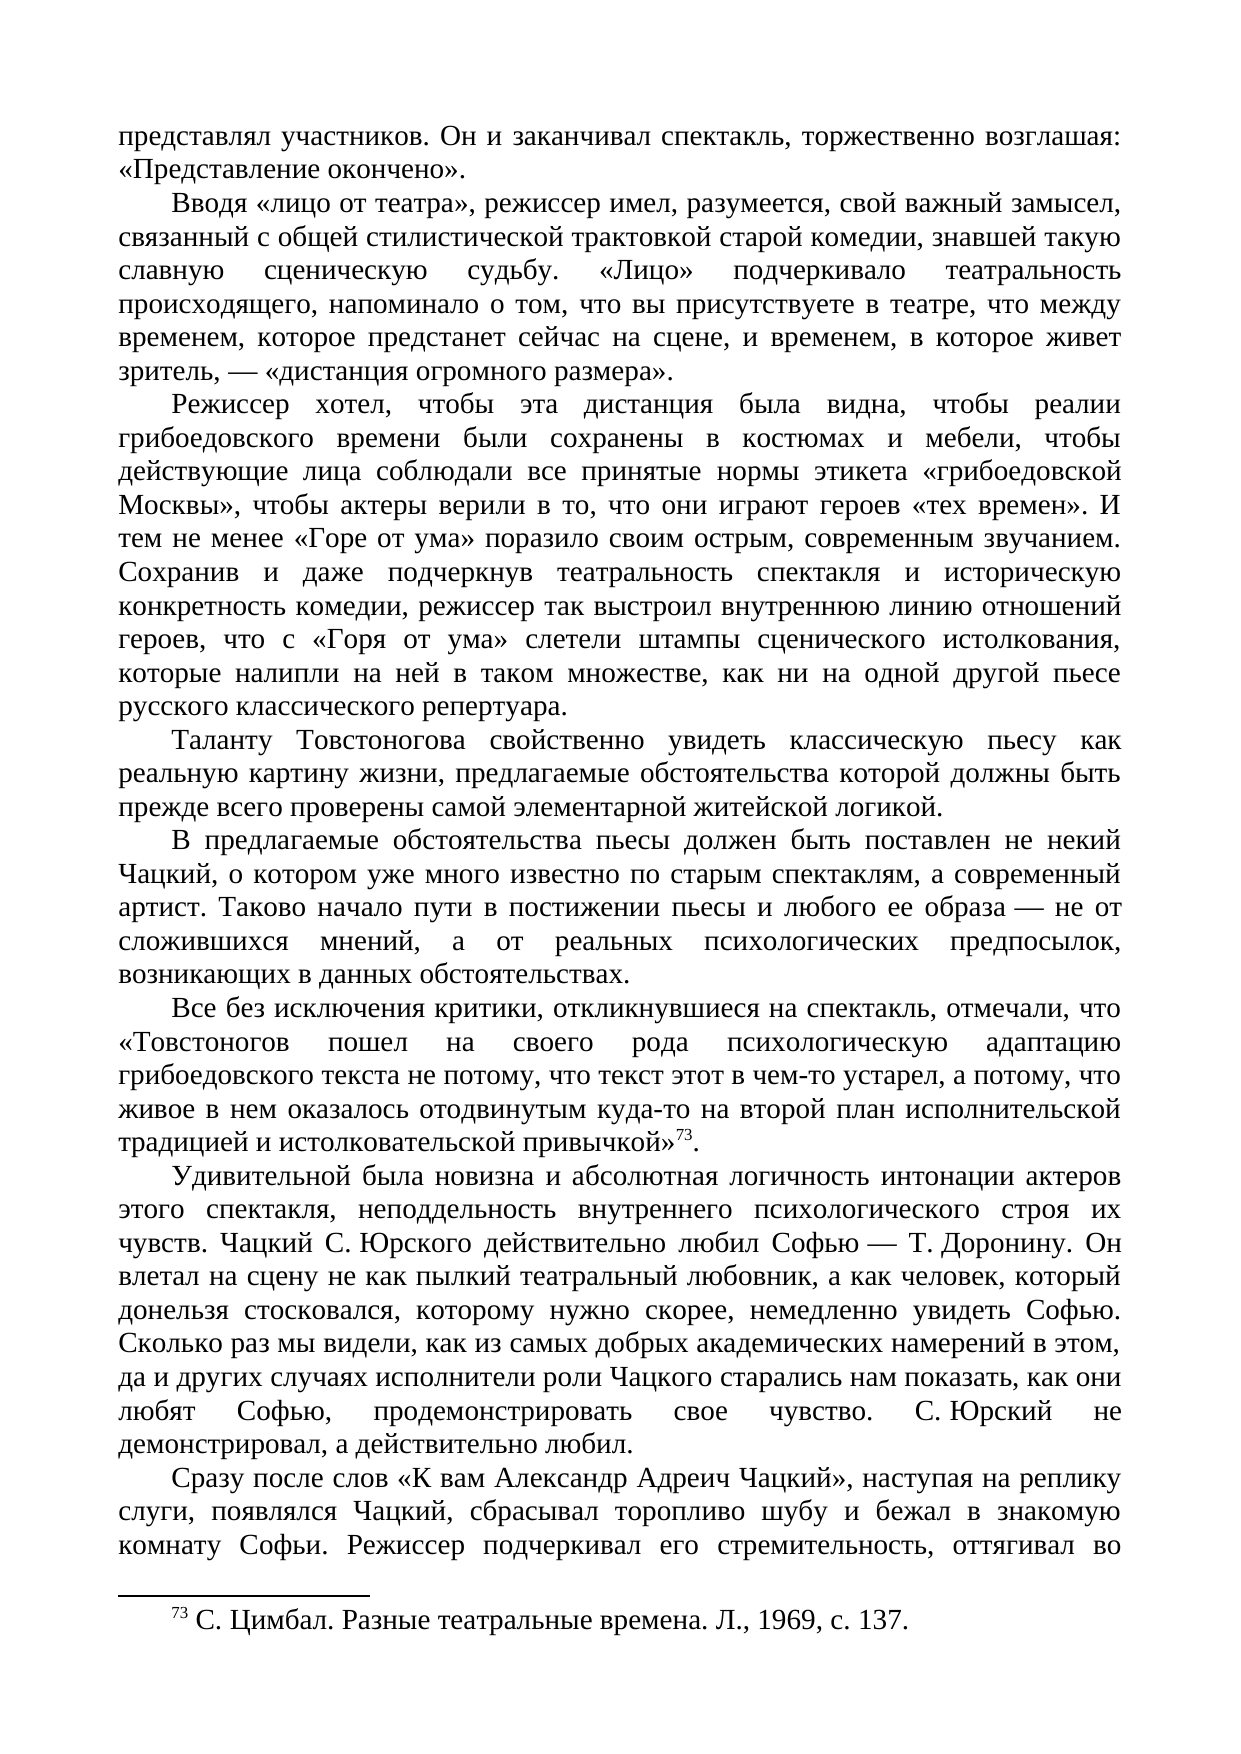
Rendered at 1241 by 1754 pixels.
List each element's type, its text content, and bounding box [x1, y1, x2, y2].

text Режиссер хотел, чтобы эта дистанция была видна, чтобы реалии грибоедовского времени были сохранены в костюмах и мебели, чтобы действующие лица соблюдали все принятые {86} нормы этикета «грибоедовской Москвы», чтобы актеры верили в то, что они играют героев «тех времен». И тем не менее «Горе от ума» поразило своим острым, современным звучанием. Сохранив и даже подчеркнув театральность спектакля и историческую конкретность комедии, режиссер так выстроил внутреннюю линию отношений героев, что с «Горя от ума» слетели штампы сценического истолкования, которые налипли на ней в таком множестве, как ни на одной другой пьесе русского классического репертуара. [118, 386, 1122, 722]
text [118, 1460, 1122, 1560]
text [118, 118, 1122, 185]
text Таланту Товстоногова свойственно увидеть классическую пьесу как реальную картину жизни, предлагаемые обстоятельства которой должны быть прежде всего проверены самой элементарной житейской логикой. [118, 722, 1122, 822]
text В предлагаемые обстоятельства пьесы должен быть поставлен не некий Чацкий, о котором уже много известно по старым спектаклям, а современный артист. Таково начало пути в постижении пьесы и любого ее образа — не от сложившихся мнений, а от реальных психологических предпосылок, возникающих в данных обстоятельствах. [118, 822, 1122, 990]
text Удивительной была новизна и абсолютная логичность интонации актеров этого спектакля, неподдельность внутреннего психологического строя их чувств. Чацкий С. Юрского действительно любил Софью — Т. Доронину. Он влетал на сцену не как пылкий театральный любовник, а как человек, который донельзя стосковался, которому нужно скорее, немедленно увидеть Софью. Сколько раз мы видели, как из самых добрых академических намерений в этом, да и других случаях исполнители роли Чацкого старались нам показать, как они любят Софью, продемонстрировать свое чувство. С. Юрский не демонстрировал, а действительно любил. [118, 1158, 1122, 1460]
text Вводя «лицо от театра», режиссер имел, разумеется, свой важный замысел, связанный с общей стилистической трактовкой старой комедии, знавшей такую славную сценическую судьбу. «Лицо» подчеркивало театральность происходящего, напоминало о том, что вы присутствуете в театре, что между временем, которое предстанет сейчас на сцене, и временем, в которое живет зритель, — «дистанция огромного размера». [118, 185, 1122, 386]
text Все без исключения критики, откликнувшиеся на спектакль, отмечали, что «Товстоногов пошел на своего рода психологическую адаптацию грибоедовского текста не потому, что текст этот в чем-то устарел, а потому, что живое в нем оказалось отодвинутым куда-то на второй план исполнительской традицией и истолковательской привычкой». [118, 990, 1122, 1158]
